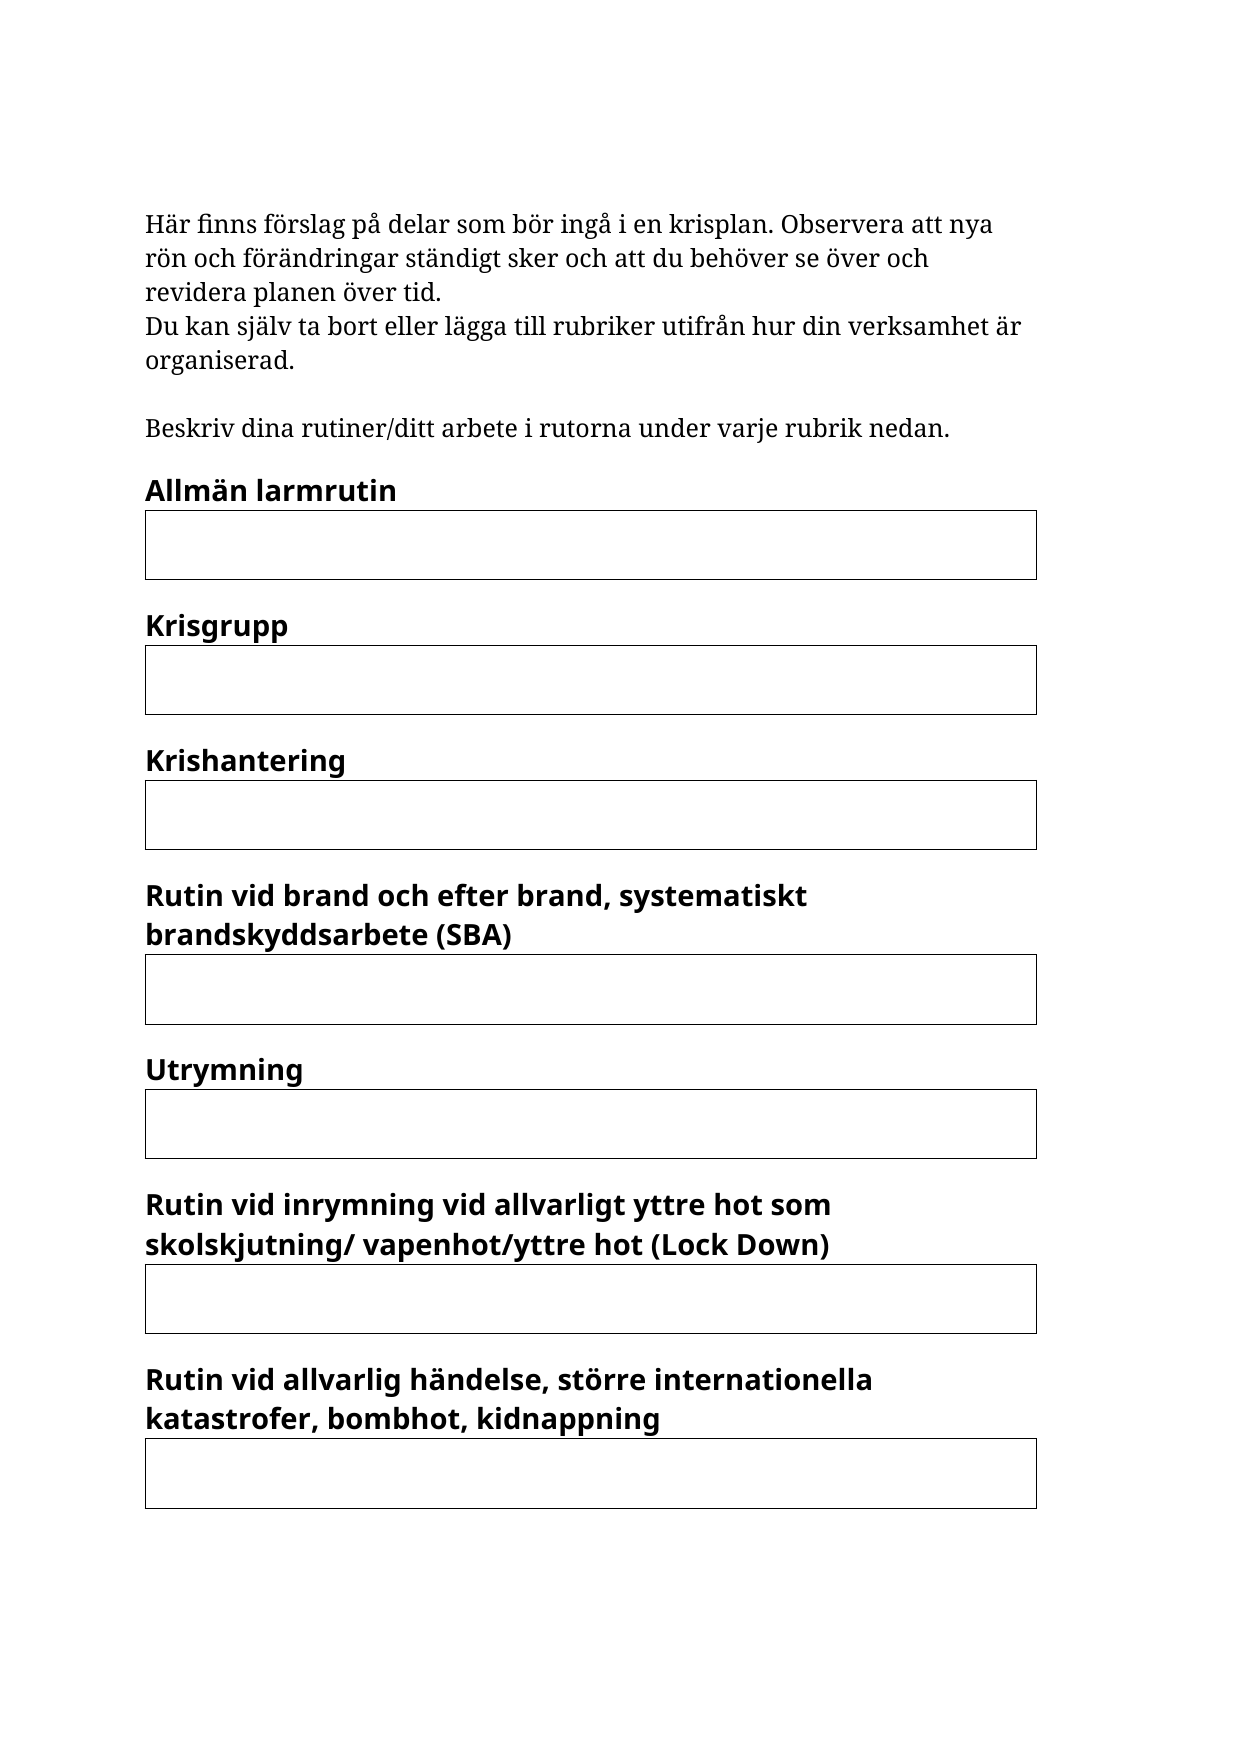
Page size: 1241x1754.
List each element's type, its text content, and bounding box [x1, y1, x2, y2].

subtitle Krisgrupp [145, 605, 1036, 645]
table_header [146, 1439, 1036, 1507]
table_header [146, 1265, 1036, 1333]
table_header [146, 646, 1036, 714]
text Beskriv dina rutiner/ditt arbete i rutorna under varje rubrik nedan. [145, 377, 1036, 445]
table_header [146, 955, 1036, 1023]
text Du kan själv ta bort eller lägga till rubriker utifrån hur din verksamhet är organiserad. [145, 309, 1036, 377]
subtitle Utrymning [145, 1049, 1036, 1089]
subtitle Krishantering [145, 740, 1036, 780]
subtitle Rutin vid brand och efter brand, systematiskt brandskyddsarbete (SBA) [145, 875, 1036, 954]
text Här finns förslag på delar som bör ingå i en krisplan. Observera att nya rön och förändringar ständigt sker och att du behöver se över och revidera planen över tid. [145, 207, 1036, 309]
subtitle Rutin vid inrymning vid allvarligt yttre hot som skolskjutning/ vapenhot/yttre hot (Lock Down) [145, 1184, 1036, 1264]
table_header [146, 781, 1036, 849]
subtitle Allmän larmrutin [145, 470, 1036, 510]
subtitle Rutin vid allvarlig händelse, större internationella katastrofer, bombhot, kidnappning [145, 1359, 1036, 1438]
table_header [146, 511, 1036, 579]
table_header [146, 1090, 1036, 1158]
